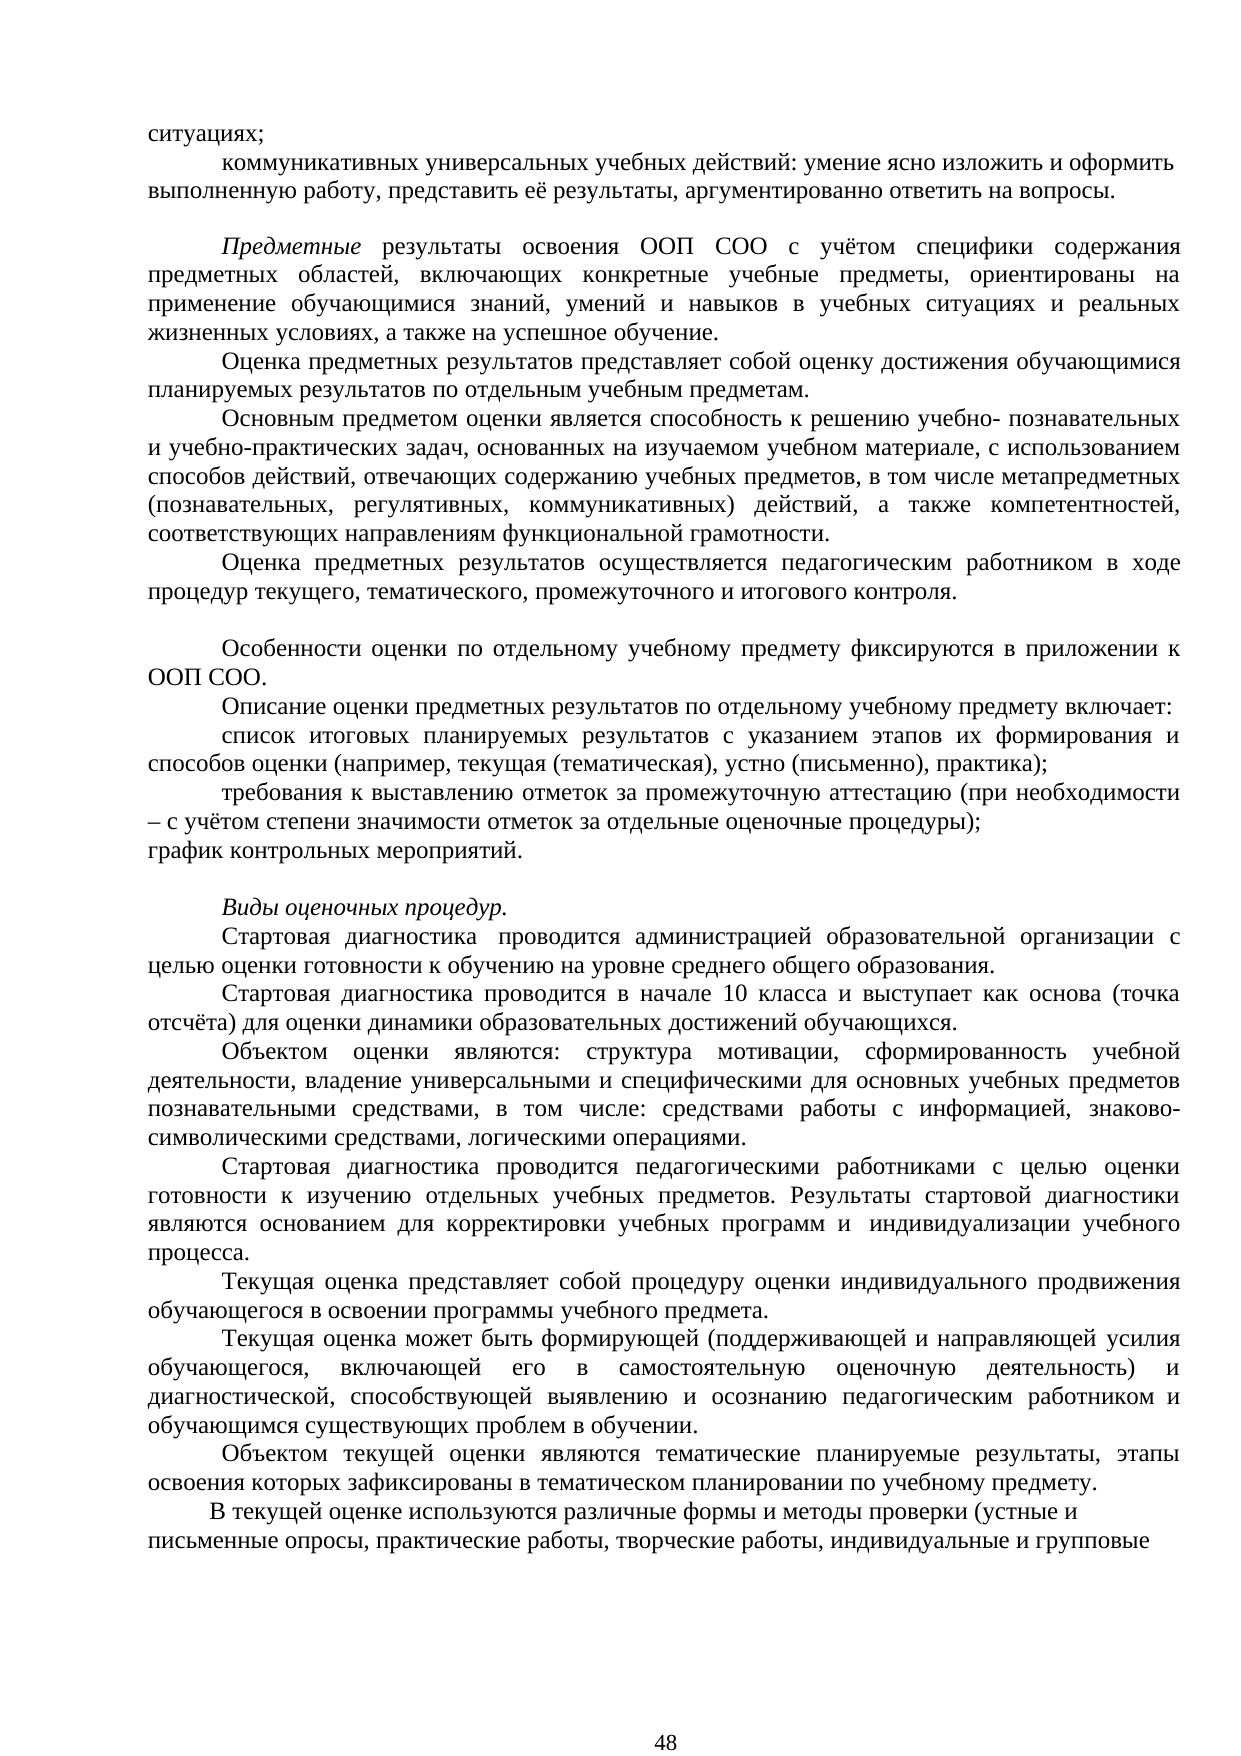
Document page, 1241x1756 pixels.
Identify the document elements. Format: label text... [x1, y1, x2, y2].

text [148, 118, 1181, 147]
text Текущая оценка может быть формирующей (поддерживающей и направляющей усилия обучающегося, включающей его в самостоятельную оценочную деятельность) и диагностической, способствующей выявлению и осознанию педагогическим работником и обучающимся существующих проблем в обучении. [148, 1323, 1181, 1438]
text Объектом оценки являются: структура мотивации, сформированность учебной деятельности, владение универсальными и специфическими для основных учебных предметов познавательными средствами, в том числе: средствами работы с информацией, знаково-символическими средствами, логическими операциями. [148, 1036, 1181, 1151]
text Предметные результаты освоения ООП СОО с учётом специфики содержания предметных областей, включающих конкретные учебные предметы, ориентированы на применение обучающимися знаний, умений и навыков в учебных ситуациях и реальных жизненных условиях, а также на успешное обучение. [148, 231, 1181, 346]
text Стартовая диагностика проводится педагогическими работниками с целью оценки готовности к изучению отдельных учебных предметов. Результаты стартовой диагностики являются основанием для корректировки учебных программ и индивидуализации учебного процесса. [148, 1151, 1181, 1266]
text коммуникативных универсальных учебных действий: умение ясно изложить и оформить выполненную работу, представить её результаты, аргументированно ответить на вопросы. [148, 147, 1181, 204]
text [148, 1496, 1181, 1553]
text Описание оценки предметных результатов по отдельному учебному предмету включает: [148, 691, 1181, 719]
text Оценка предметных результатов осуществляется педагогическим работником в ходе процедур текущего, тематического, промежуточного и итогового контроля. [148, 547, 1181, 604]
text требования к выставлению отметок за промежуточную аттестацию (при необходимости – с учётом степени значимости отметок за отдельные оценочные процедуры); [148, 777, 1181, 835]
text Оценка предметных результатов представляет собой оценку достижения обучающимися планируемых результатов по отдельным учебным предметам. [148, 346, 1181, 403]
text Виды оценочных процедур. [148, 892, 1181, 921]
text Основным предметом оценки является способность к решению учебно- познавательных и учебно-практических задач, основанных на изучаемом учебном материале, с использованием способов действий, отвечающих содержанию учебных предметов, в том числе метапредметных (познавательных, регулятивных, коммуникативных) действий, а также компетентностей, соответствующих направлениям функциональной грамотности. [148, 403, 1181, 547]
text Объектом текущей оценки являются тематические планируемые результаты, этапы освоения которых зафиксированы в тематическом планировании по учебному предмету. [148, 1438, 1181, 1496]
text Особенности оценки по отдельному учебному предмету фиксируются в приложении к ООП СОО. [148, 633, 1181, 691]
text Текущая оценка представляет собой процедуру оценки индивидуального продвижения обучающегося в освоении программы учебного предмета. [148, 1266, 1181, 1323]
text список итоговых планируемых результатов с указанием этапов их формирования и способов оценки (например, текущая (тематическая), устно (письменно), практика); [148, 720, 1181, 777]
text Стартовая диагностика проводится в начале 10 класса и выступает как основа (точка отсчёта) для оценки динамики образовательных достижений обучающихся. [148, 978, 1181, 1036]
text график контрольных мероприятий. [148, 835, 1181, 863]
text Стартовая диагностика проводится администрацией образовательной организации с целью оценки готовности к обучению на уровне среднего общего образования. [148, 921, 1181, 978]
